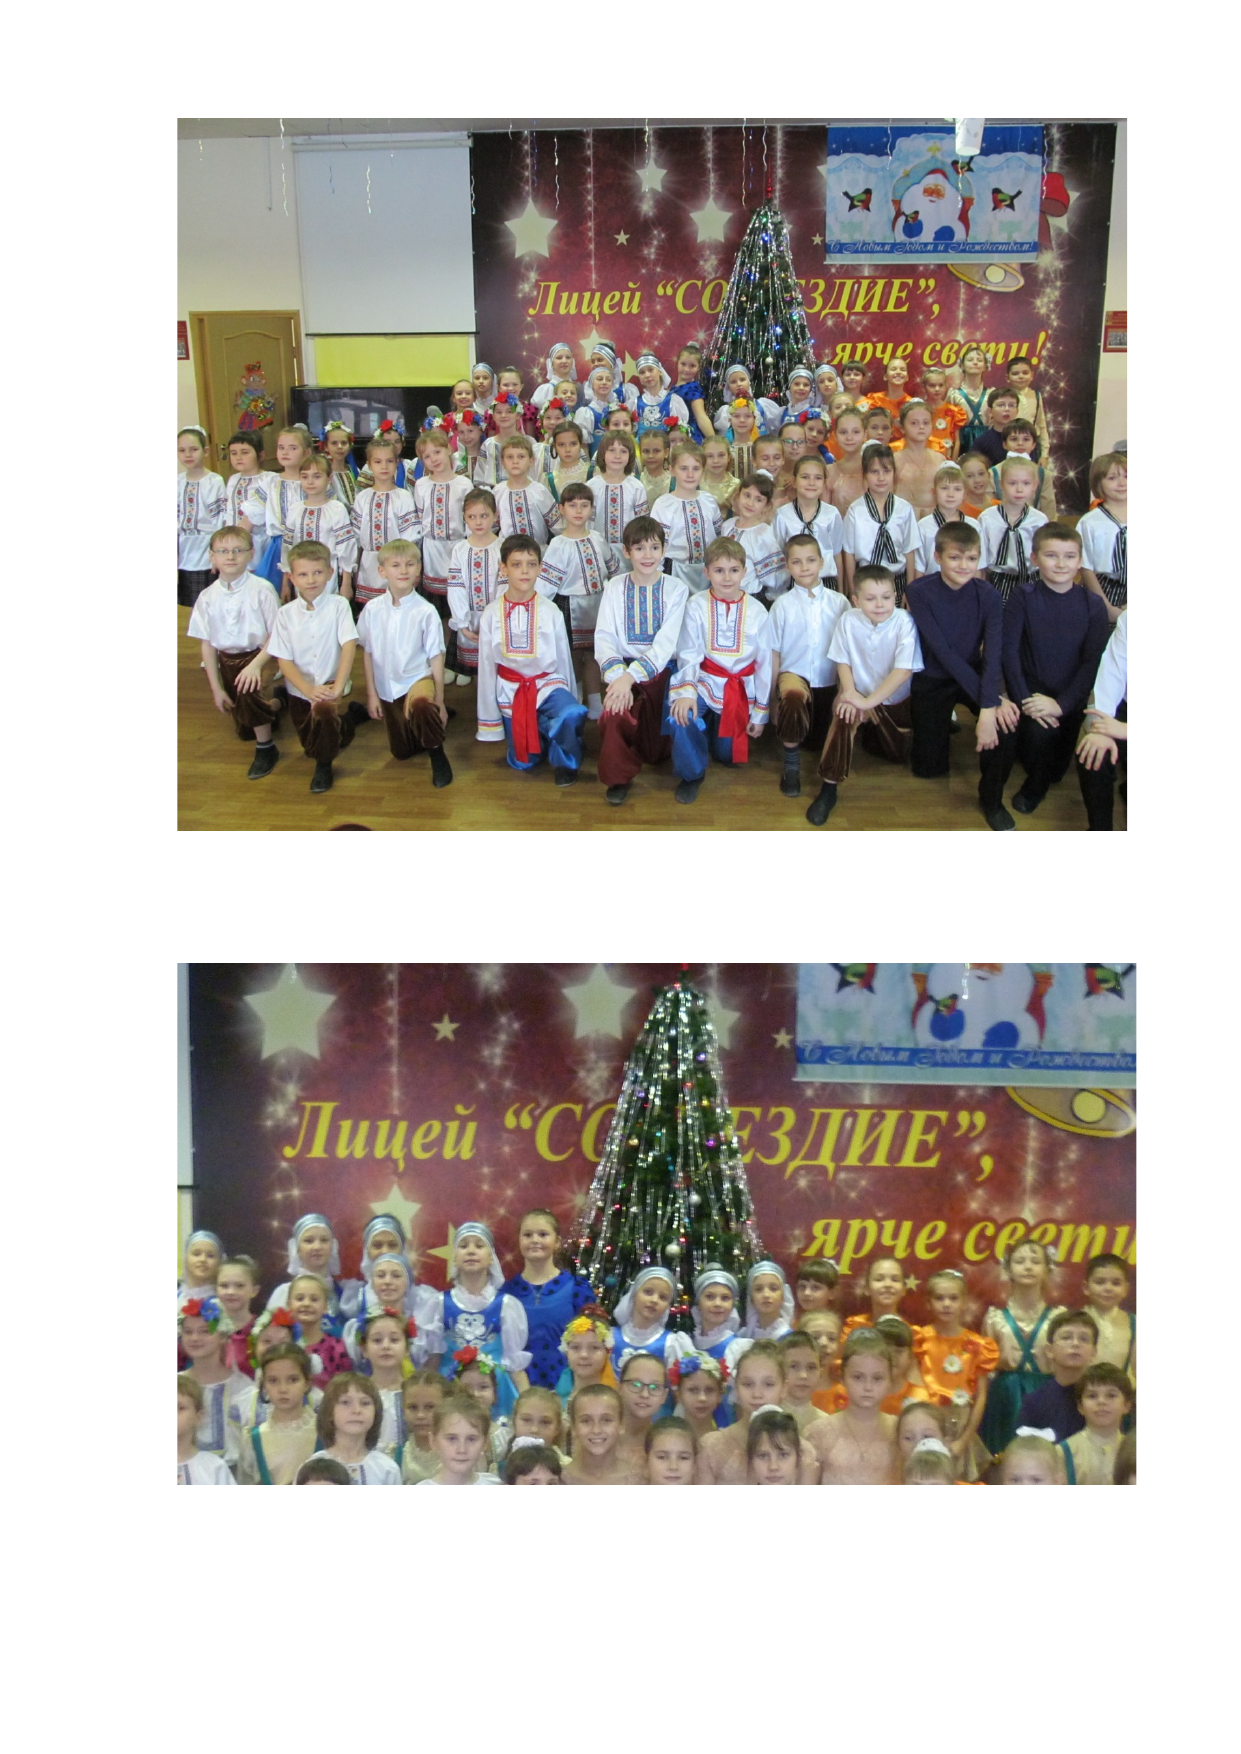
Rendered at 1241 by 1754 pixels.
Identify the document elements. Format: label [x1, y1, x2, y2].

picture [177, 963, 1137, 1485]
picture [177, 118, 1128, 831]
